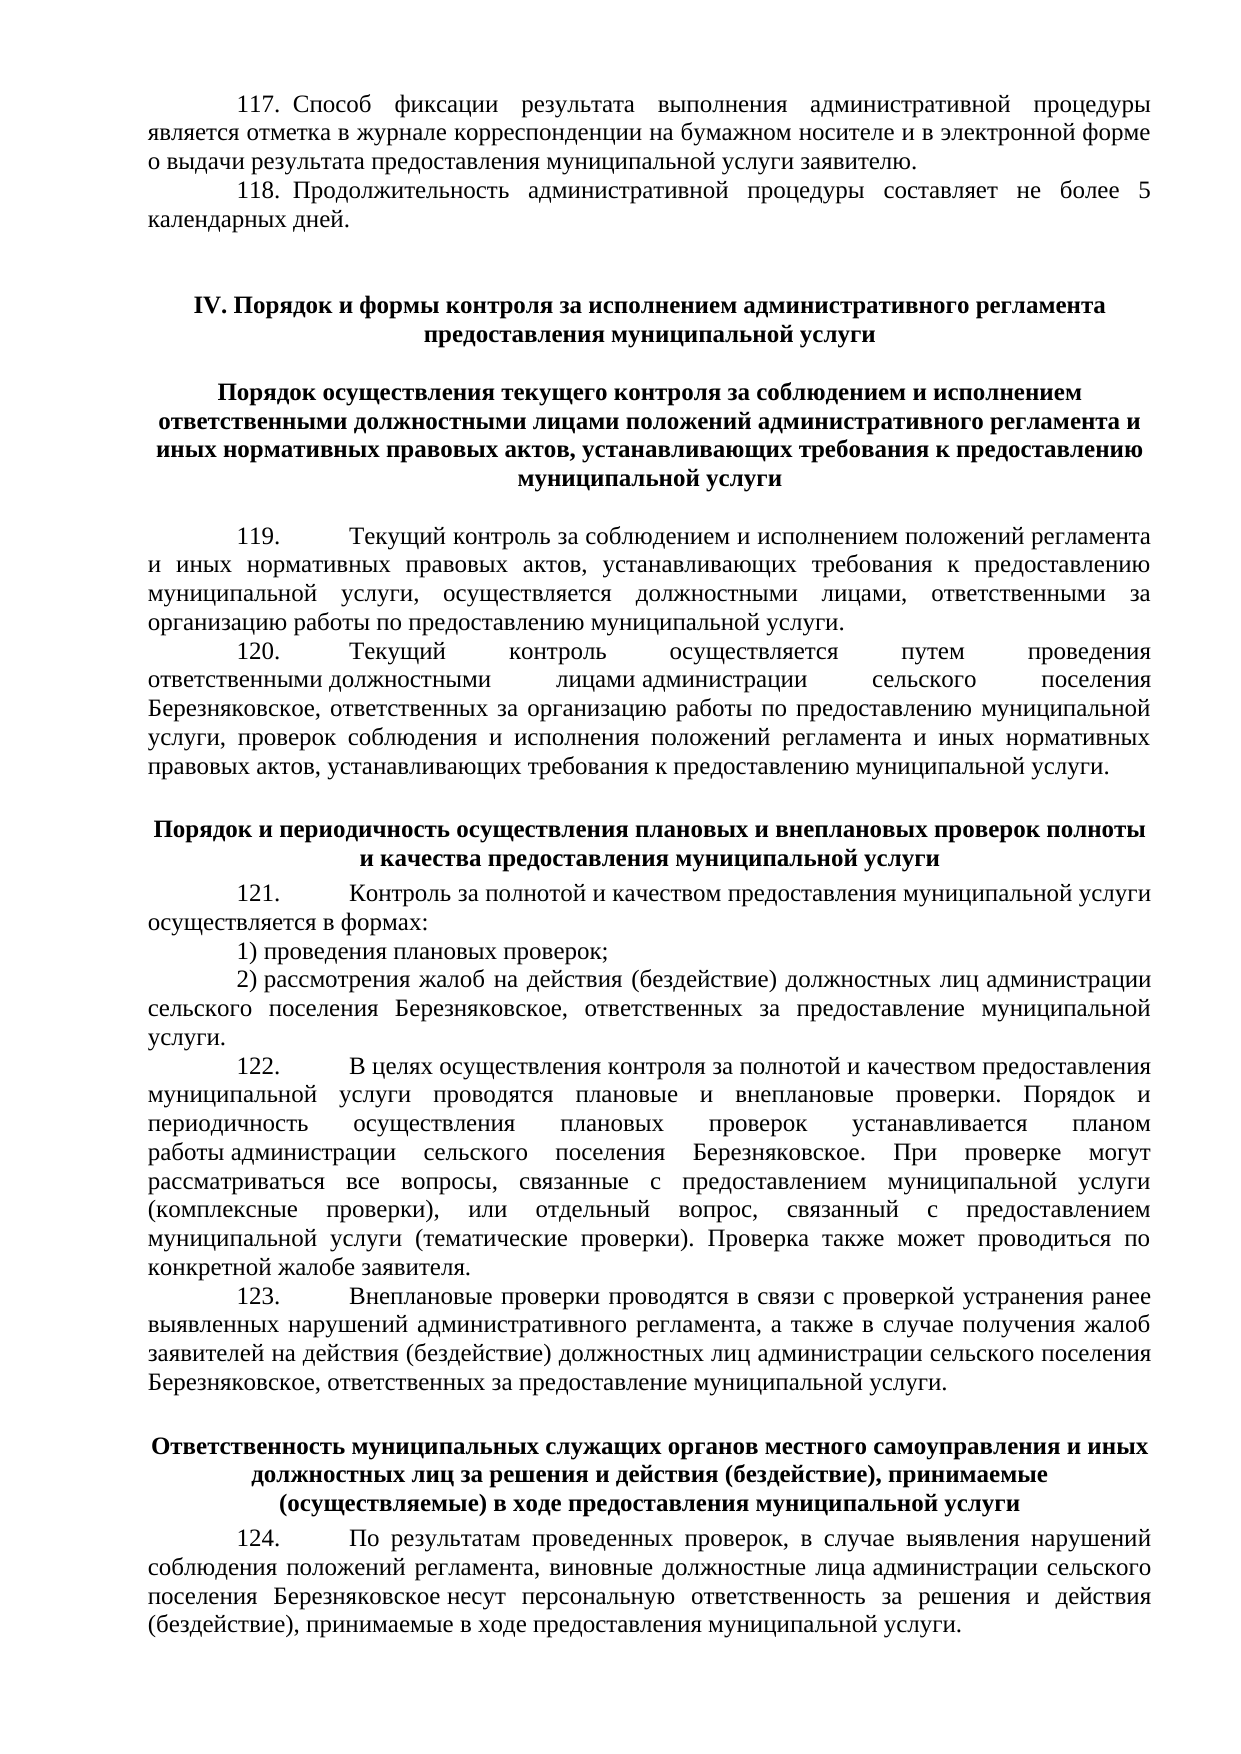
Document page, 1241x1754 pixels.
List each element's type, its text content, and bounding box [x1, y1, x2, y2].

text 120. Текущий контроль осуществляется путем проведения ответственными должностными лицами администрации сельского поселения Березняковское, ответственных за организацию работы по предоставлению муниципальной услуги, проверок соблюдения и исполнения положений регламента и иных нормативных правовых актов, устанавливающих требования к предоставлению муниципальной услуги. [148, 636, 1152, 779]
text 1) проведения плановых проверок; [148, 936, 1152, 964]
text 124. По результатам проведенных проверок, в случае выявления нарушений соблюдения положений регламента, виновные должностные лица администрации сельского поселения Березняковское несут персональную ответственность за решения и действия (бездействие), принимаемые в ходе предоставления муниципальной услуги. [148, 1523, 1152, 1638]
text 122. В целях осуществления контроля за полнотой и качеством предоставления муниципальной услуги проводятся плановые и внеплановые проверки. Порядок и периодичность осуществления плановых проверок устанавливается планом работы администрации сельского поселения Березняковское. При проверке могут рассматриваться все вопросы, связанные с предоставлением муниципальной услуги (комплексные проверки), или отдельный вопрос, связанный с предоставлением муниципальной услуги (тематические проверки). Проверка также может проводиться по конкретной жалобе заявителя. [148, 1051, 1152, 1281]
text Порядок и периодичность осуществления плановых и внеплановых проверок полноты и качества предоставления муниципальной услуги [148, 814, 1152, 872]
text 2) рассмотрения жалоб на действия (бездействие) должностных лиц администрации сельского поселения Березняковское, ответственных за предоставление муниципальной услуги. [148, 964, 1152, 1051]
text 123. Внеплановые проверки проводятся в связи с проверкой устранения ранее выявленных нарушений административного регламента, а также в случае получения жалоб заявителей на действия (бездействие) должностных лиц администрации сельского поселения Березняковское, ответственных за предоставление муниципальной услуги. [148, 1281, 1152, 1396]
text 117. Способ фиксации результата выполнения административной процедуры является отметка в журнале корреспонденции на бумажном носителе и в электронной форме о выдачи результата предоставления муниципальной услуги заявителю. [148, 89, 1152, 175]
text 118. Продолжительность административной процедуры составляет не более 5 календарных дней. [148, 175, 1152, 232]
text IV. Порядок и формы контроля за исполнением административного регламента предоставления муниципальной услуги [148, 290, 1152, 348]
text 119. Текущий контроль за соблюдением и исполнением положений регламента и иных нормативных правовых актов, устанавливающих требования к предоставлению муниципальной услуги, осуществляется должностными лицами, ответственными за организацию работы по предоставлению муниципальной услуги. [148, 521, 1152, 636]
text Ответственность муниципальных служащих органов местного самоуправления и иных должностных лиц за решения и действия (бездействие), принимаемые (осуществляемые) в ходе предоставления муниципальной услуги [148, 1431, 1152, 1517]
text 121. Контроль за полнотой и качеством предоставления муниципальной услуги осуществляется в формах: [148, 878, 1152, 936]
text Порядок осуществления текущего контроля за соблюдением и исполнением ответственными должностными лицами положений административного регламента и иных нормативных правовых актов, устанавливающих требования к предоставлению муниципальной услуги [148, 377, 1152, 492]
